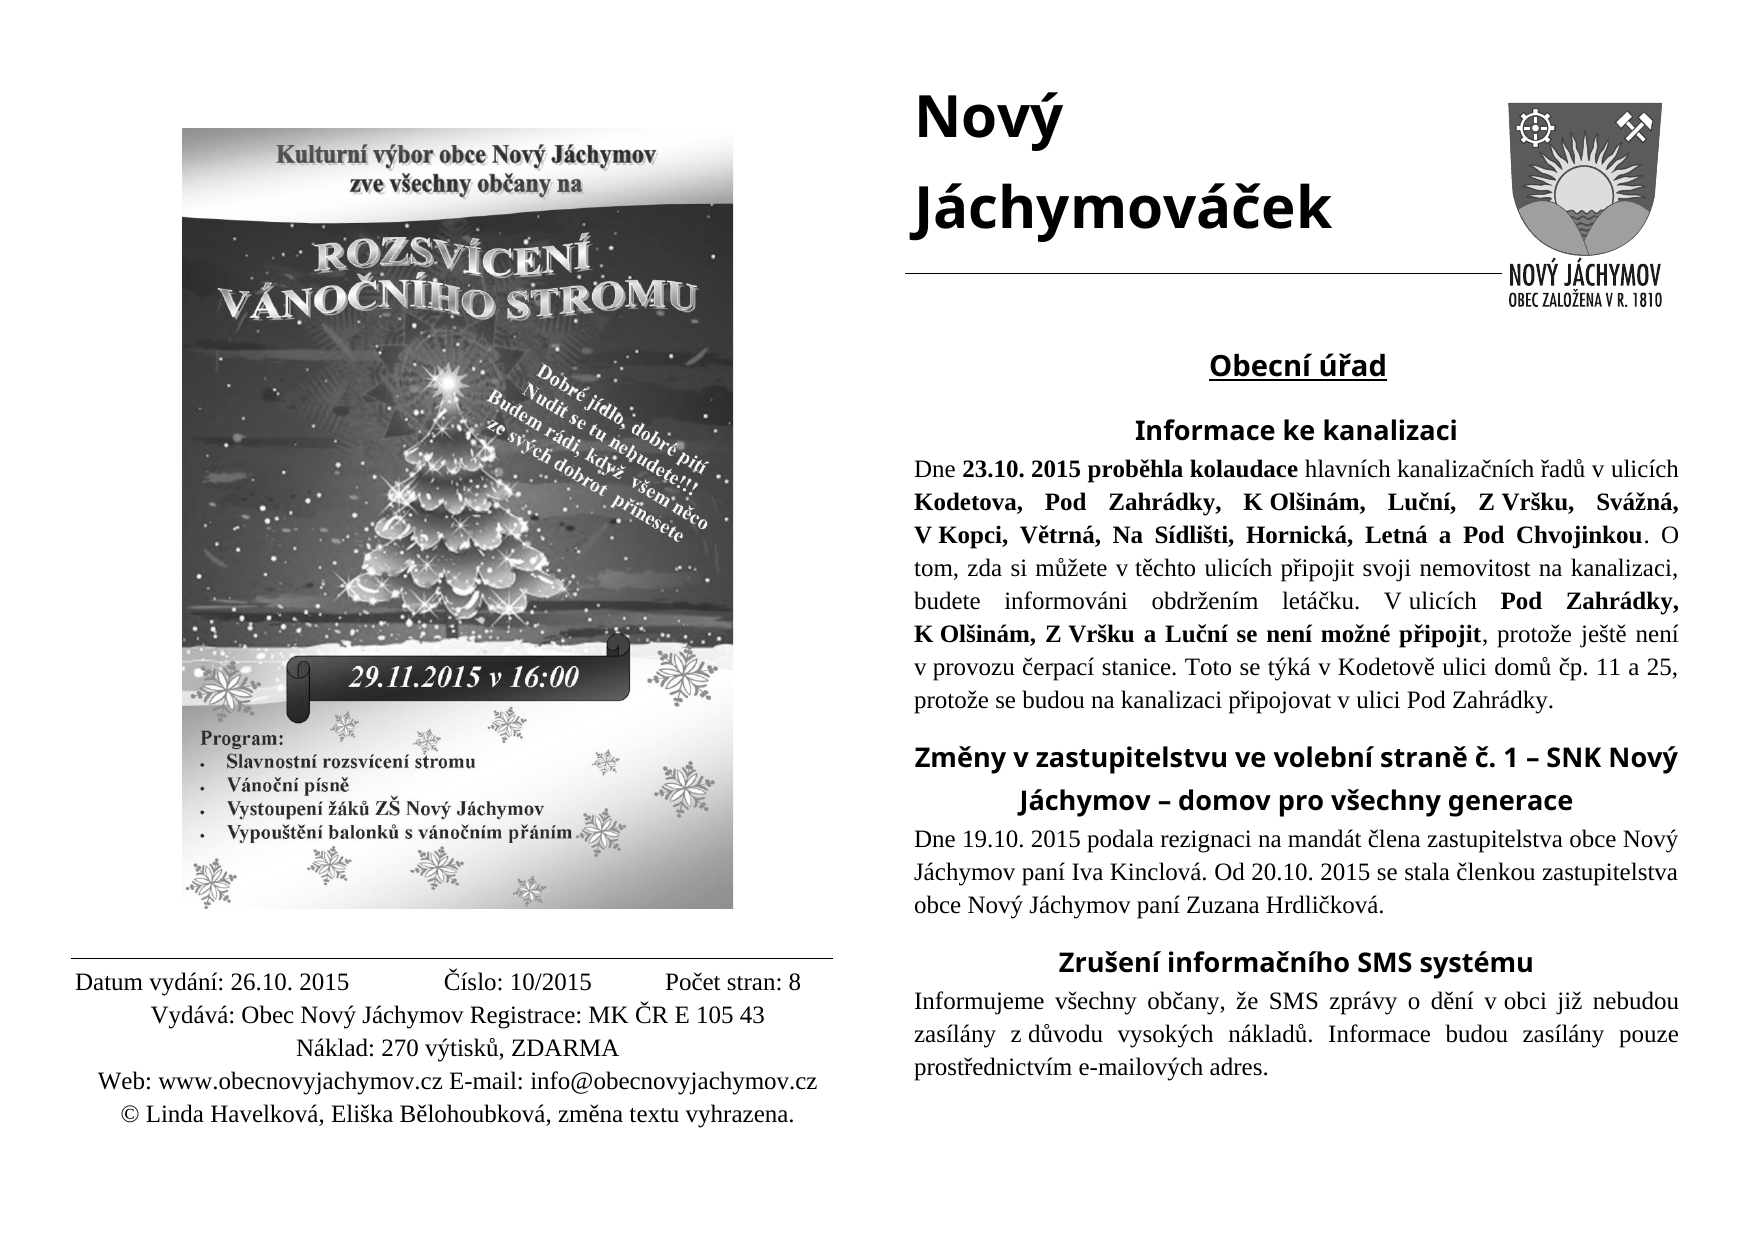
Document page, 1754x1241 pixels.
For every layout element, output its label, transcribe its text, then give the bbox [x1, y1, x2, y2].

text Web: www.obecnovyjachymov.cz E-mail: info@obecnovyjachymov.cz [75, 1066, 840, 1094]
subtitle Obecní úřad [1135, 345, 1679, 385]
subtitle Nový Jáchymováček [914, 75, 1679, 246]
subtitle Zrušení informačního SMS systému [914, 943, 1679, 980]
text Dne 19.10. 2015 podala rezignaci na mandát člena zastupitelstva obce Nový Jáchymov paní Iva Kinclová. Od 20.10. 2015 se stala členkou zastupitelstva obce Nový Jáchymov paní Zuzana Hrdličková. [914, 824, 1679, 918]
text Dne 23.10. 2015 proběhla kolaudace hlavních kanalizačních řadů v ulicích Kodetova, Pod Zahrádky, K Olšinám, Luční, Z Vršku, Svážná, V Kopci, Větrná, Na Sídlišti, Hornická, Letná a Pod Chvojinkou. O tom, zda si můžete v těchto ulicích připojit svoji nemovitost na kanalizaci, budete informováni obdržením letáčku. V ulicích Pod Zahrádky, K Olšinám, Z Vršku a Luční se není možné připojit, protože ještě není v provozu čerpací stanice. Toto se týká v Kodetově ulici domů čp. 11 a 25, protože se budou na kanalizaci připojovat v ulici Pod Zahrádky. [914, 454, 1679, 714]
picture [182, 128, 734, 909]
text © Linda Havelková, Eliška Bělohoubková, změna textu vyhrazena. [75, 1099, 840, 1127]
subtitle Informace ke kanalizaci [914, 411, 1679, 448]
text Informujeme všechny občany, že SMS zprávy o dění v obci již nebudou zasílány z důvodu vysokých nákladů. Informace budou zasílány pouze prostřednictvím e-mailových adres. [914, 986, 1679, 1081]
text Datum vydání: 26.10. 2015 Číslo: 10/2015 Počet stran: 8 [75, 967, 840, 995]
text Náklad: 270 výtisků, ZDARMA [75, 1033, 840, 1061]
subtitle Změny v zastupitelstvu ve volební straně č. 1 – SNK Nový Jáchymov – domov pro všechny generace [914, 739, 1679, 818]
text Vydává: Obec Nový Jáchymov Registrace: MK ČR E 105 43 [75, 1000, 840, 1028]
